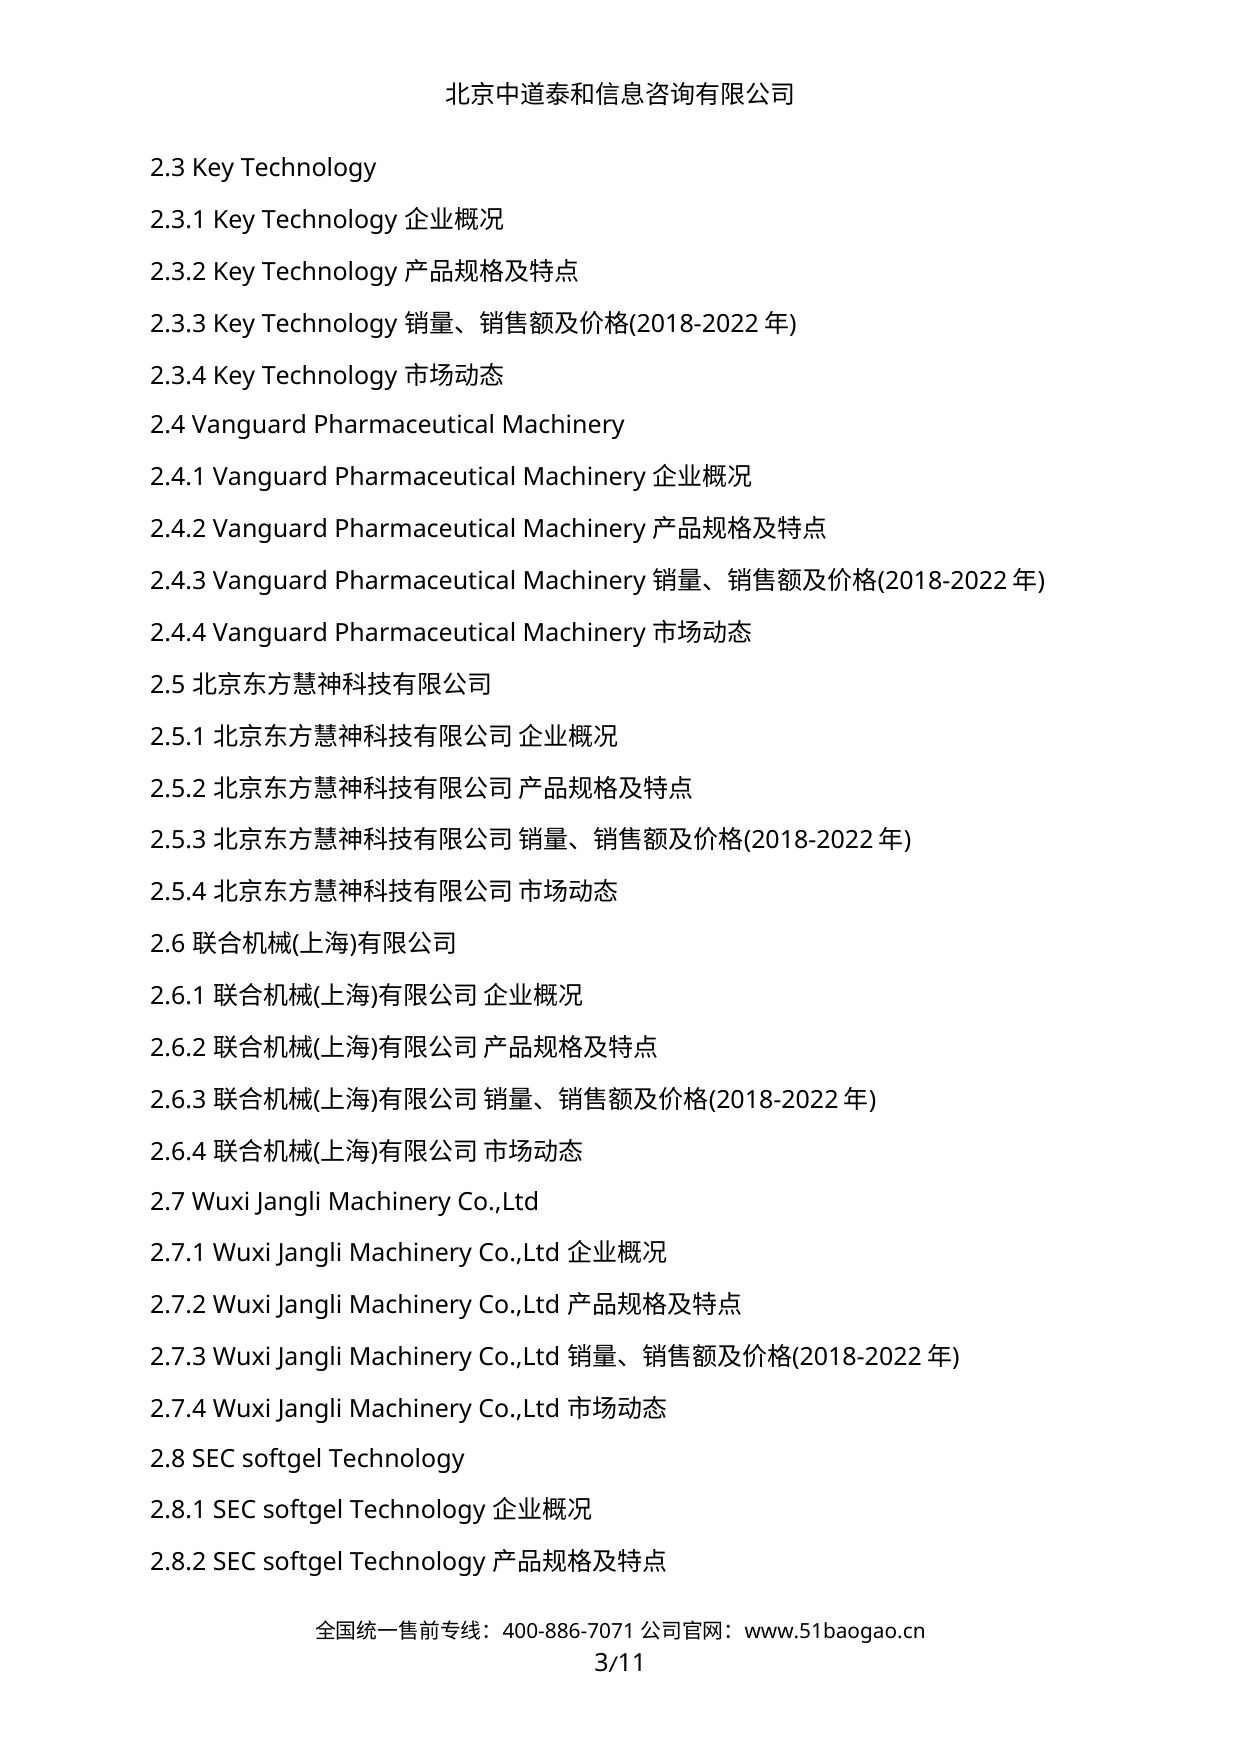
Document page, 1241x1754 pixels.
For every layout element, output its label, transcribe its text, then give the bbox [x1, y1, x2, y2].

text 2.5.1 北京东方慧神科技有限公司 企业概况 [150, 716, 1090, 752]
text 2.6 联合机械(上海)有限公司 [150, 924, 1090, 960]
text 2.3.3 Key Technology 销量、销售额及价格(2018-2022年) [150, 303, 1090, 340]
text 2.7.2 Wuxi Jangli Machinery Co.,Ltd 产品规格及特点 [150, 1285, 1090, 1321]
text 2.4.2 Vanguard Pharmaceutical Machinery 产品规格及特点 [150, 509, 1090, 545]
text 2.7.1 Wuxi Jangli Machinery Co.,Ltd 企业概况 [150, 1233, 1090, 1269]
text 2.3.2 Key Technology 产品规格及特点 [150, 252, 1090, 288]
text 2.4.4 Vanguard Pharmaceutical Machinery 市场动态 [150, 612, 1090, 649]
text 2.4.3 Vanguard Pharmaceutical Machinery 销量、销售额及价格(2018-2022年) [150, 561, 1090, 597]
text 2.3 Key Technology [150, 150, 1090, 184]
text 2.8 SEC softgel Technology [150, 1440, 1090, 1474]
text 2.8.1 SEC softgel Technology 企业概况 [150, 1490, 1090, 1526]
text 2.7.3 Wuxi Jangli Machinery Co.,Ltd 销量、销售额及价格(2018-2022年) [150, 1337, 1090, 1373]
text 2.7.4 Wuxi Jangli Machinery Co.,Ltd 市场动态 [150, 1388, 1090, 1425]
text 2.6.3 联合机械(上海)有限公司 销量、销售额及价格(2018-2022年) [150, 1079, 1090, 1116]
text 2.5 北京东方慧神科技有限公司 [150, 664, 1090, 701]
text 2.8.2 SEC softgel Technology 产品规格及特点 [150, 1542, 1090, 1578]
text 2.7 Wuxi Jangli Machinery Co.,Ltd [150, 1183, 1090, 1217]
text 2.3.1 Key Technology 企业概况 [150, 200, 1090, 236]
text 2.6.4 联合机械(上海)有限公司 市场动态 [150, 1131, 1090, 1167]
text 2.5.2 北京东方慧神科技有限公司 产品规格及特点 [150, 768, 1090, 804]
text 2.5.4 北京东方慧神科技有限公司 市场动态 [150, 872, 1090, 908]
text 2.4 Vanguard Pharmaceutical Machinery [150, 407, 1090, 441]
text 2.6.1 联合机械(上海)有限公司 企业概况 [150, 976, 1090, 1012]
text 2.5.3 北京东方慧神科技有限公司 销量、销售额及价格(2018-2022年) [150, 820, 1090, 856]
text 2.4.1 Vanguard Pharmaceutical Machinery 企业概况 [150, 457, 1090, 493]
text 2.6.2 联合机械(上海)有限公司 产品规格及特点 [150, 1027, 1090, 1064]
text 2.3.4 Key Technology 市场动态 [150, 355, 1090, 392]
